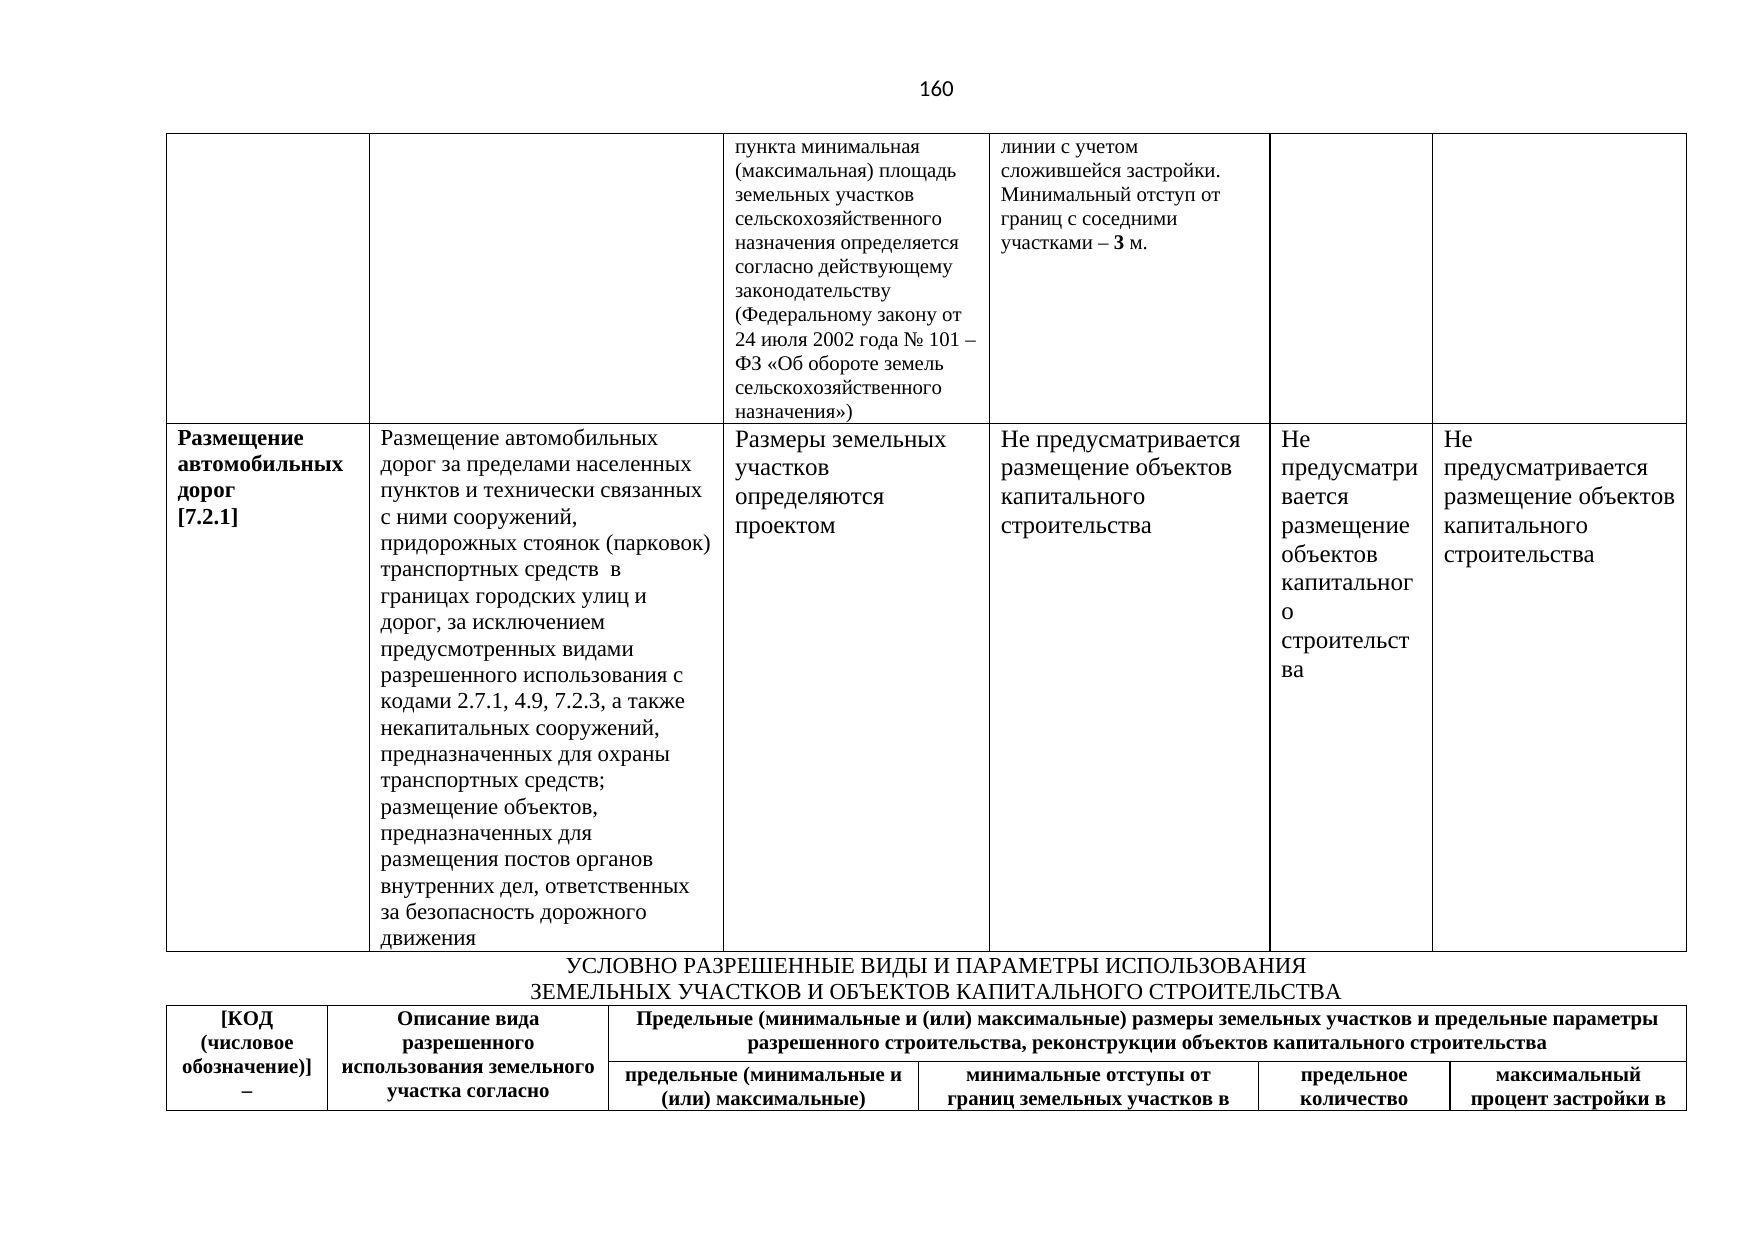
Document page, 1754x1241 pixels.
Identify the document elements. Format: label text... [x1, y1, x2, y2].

table_cell Не предусматривается размещение объектов капитального строительства [1433, 424, 1686, 951]
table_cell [609, 1062, 918, 1110]
table_header Описание вида разрешенного использования земельного участка согласно Классификатору видов разрешенного использования земельных участков [328, 1006, 608, 1110]
table_cell Не предусматривается размещение объектов капитального строительства [1271, 424, 1432, 951]
text ЗЕМЕЛЬНЫХ УЧАСТКОВ И ОБЪЕКТОВ КАПИТАЛЬНОГО СТРОИТЕЛЬСТВА [177, 978, 1695, 1004]
table_header Предельные (минимальные и (или) максимальные) размеры земельных участков и предельные параметры разрешенного строительства, реконструкции объектов капитального строительства [609, 1006, 1686, 1061]
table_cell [990, 134, 1269, 423]
table_cell Размеры земельных участков определяются проектом [724, 424, 989, 951]
table_header [КОД (числовое обозначение)] – наименование вида разрешенного использования земельных участков [167, 1006, 327, 1110]
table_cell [167, 134, 369, 423]
table_cell Размещение автомобильных дорог за пределами населенных пунктов и технически связанных с ними сооружений, придорожных стоянок (парковок) транспортных средств в границах городских улиц и дорог, за исключением предусмотренных видами разрешенного использования с кодами 2.7.1, 4.9, 7.2.3, а также некапитальных сооружений, предназначенных для охраны транспортных средств; размещение объектов, предназначенных для размещения постов органов внутренних дел, ответственных за безопасность дорожного движения [370, 424, 723, 951]
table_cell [1259, 1062, 1449, 1110]
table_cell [919, 1062, 1258, 1110]
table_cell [724, 134, 989, 423]
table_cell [370, 134, 723, 423]
text УСЛОВНО РАЗРЕШЕННЫЕ ВИДЫ И ПАРАМЕТРЫ ИСПОЛЬЗОВАНИЯ [177, 952, 1695, 978]
table_cell Размещение автомобильных дорог [7.2.1] [167, 424, 369, 951]
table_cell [1451, 1062, 1686, 1110]
table_cell Не предусматривается размещение объектов капитального строительства [990, 424, 1269, 951]
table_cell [1433, 134, 1686, 423]
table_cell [1271, 134, 1432, 423]
